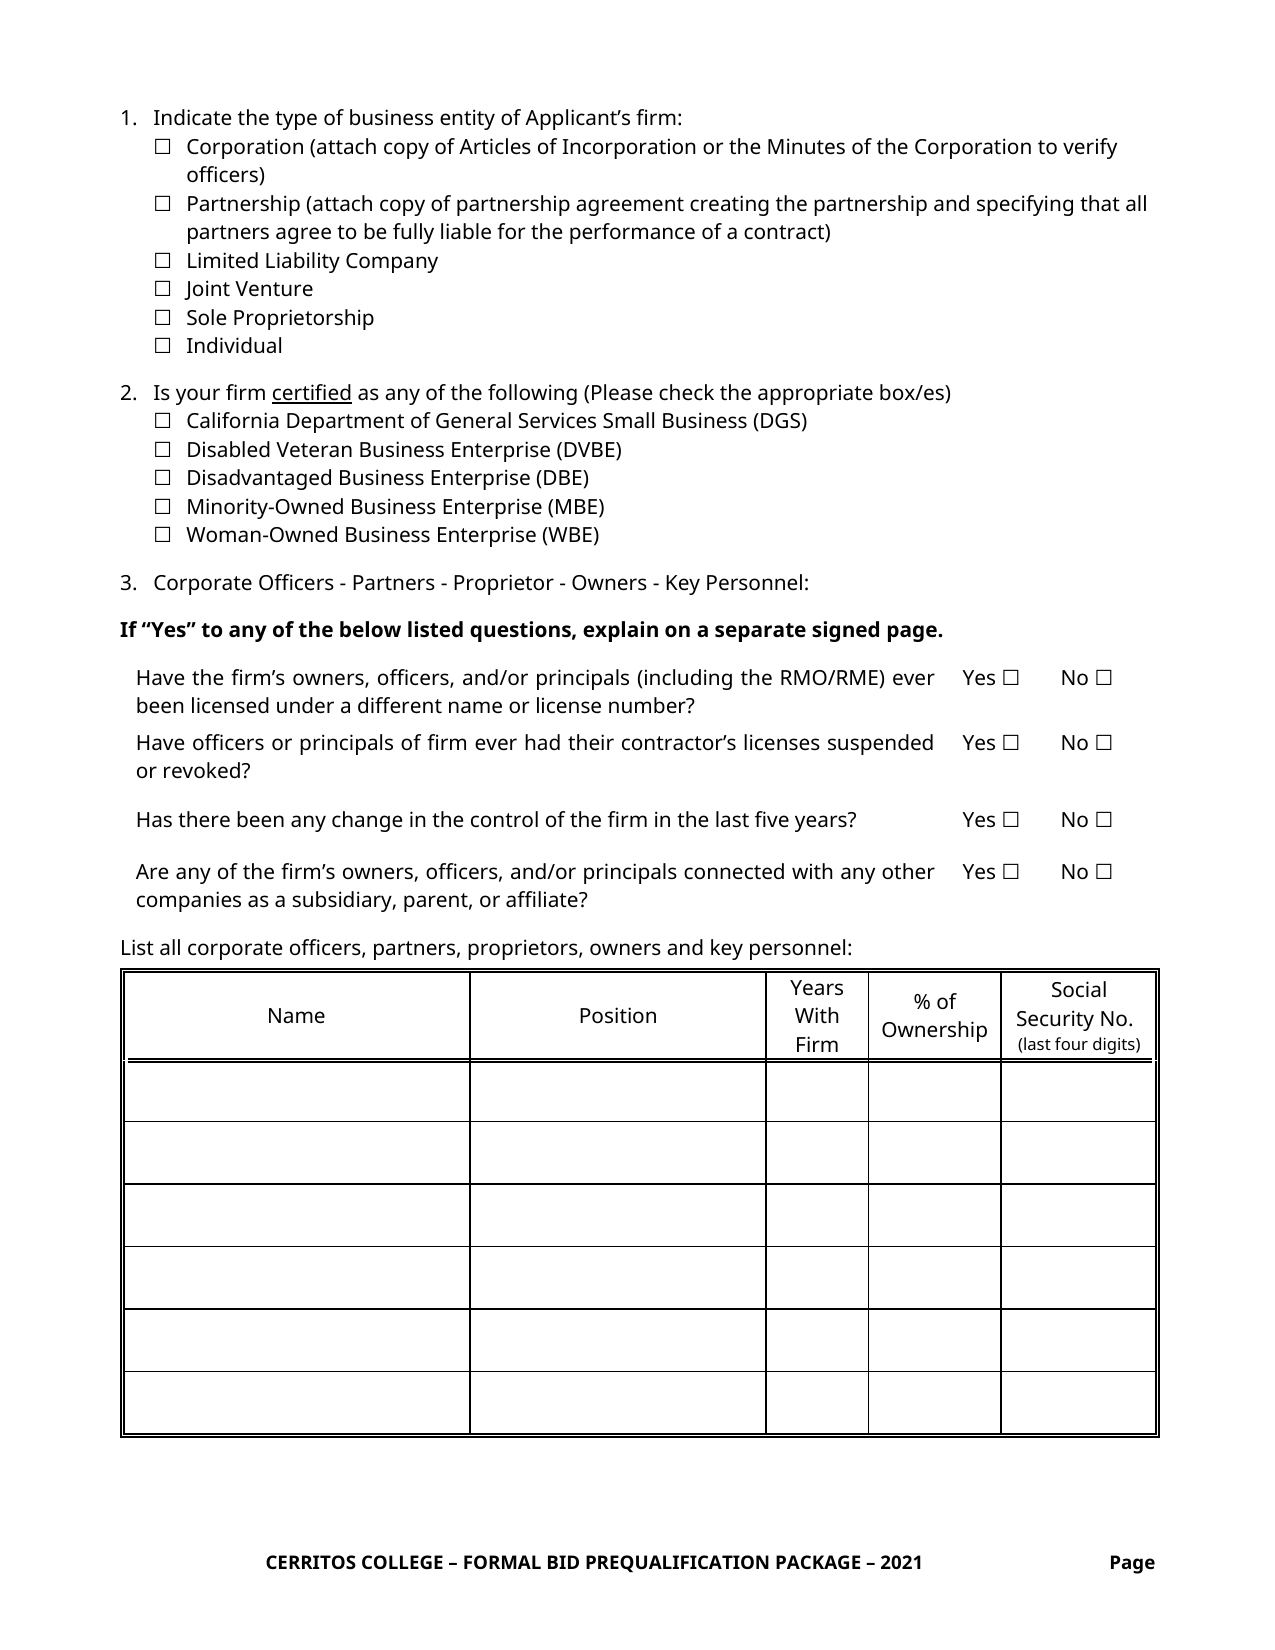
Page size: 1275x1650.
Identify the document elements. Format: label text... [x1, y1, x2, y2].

table_cell [1002, 1058, 1157, 1121]
table_cell [869, 1310, 1000, 1371]
table_header Position [471, 973, 765, 1058]
table_cell [767, 1372, 868, 1433]
table_cell Yes [952, 728, 1049, 804]
text If “Yes” to any of the below listed questions, explain on a separate signed page. [120, 615, 1155, 643]
text Partnership (attach copy of partnership agreement creating the partnership and specifying that all partners agree to be fully liable for the performance of a contract) [153, 189, 1155, 246]
text Disabled Veteran Business Enterprise (DVBE) [153, 435, 1155, 463]
table_cell [125, 1310, 469, 1371]
table_cell [471, 1310, 765, 1371]
table_cell Yes [952, 857, 1049, 932]
table_cell [125, 1247, 469, 1308]
text Woman-Owned Business Enterprise (WBE) [153, 520, 1155, 549]
text Corporation (attach copy of Articles of Incorporation or the Minutes of the Corporation to verify officers) [153, 132, 1155, 189]
text Joint Venture [153, 274, 1155, 303]
text Minority-Owned Business Enterprise (MBE) [153, 492, 1155, 520]
table_cell [767, 1310, 868, 1371]
table_cell Yes [952, 805, 1049, 856]
text 2. Is your firm certified as any of the following (Please check the appropriate box/es) [120, 378, 1155, 407]
table_cell [767, 1122, 868, 1183]
table_cell [122, 1058, 469, 1121]
text List all corporate officers, partners, proprietors, owners and key personnel: [120, 934, 1155, 962]
table_header Social Security No. (last four digits) [1002, 973, 1155, 1058]
table_header Have the firm’s owners, officers, and/or principals (including the RMO/RME) ever been licensed under a different name or license number? [121, 663, 951, 727]
table_cell [1002, 1122, 1155, 1183]
table_cell [125, 1185, 469, 1246]
table_header Yes [952, 663, 1049, 727]
table_header Name [125, 973, 469, 1058]
table_cell Are any of the firm’s owners, officers, and/or principals connected with any other companies as a subsidiary, parent, or affiliate? [121, 857, 951, 932]
table_cell [869, 1247, 1000, 1308]
text Disadvantaged Business Enterprise (DBE) [153, 463, 1155, 492]
table_cell [1002, 1247, 1155, 1308]
table_header % of Ownership [869, 973, 1000, 1058]
table_header No [1050, 663, 1154, 727]
table_cell [869, 1372, 1000, 1433]
table_cell [471, 1185, 765, 1246]
text 1. Indicate the type of business entity of Applicant’s firm: [120, 103, 1155, 132]
table_cell [471, 1063, 765, 1121]
table_header Years With Firm [767, 973, 868, 1058]
table_cell [471, 1122, 765, 1183]
table_cell Have officers or principals of firm ever had their contractor’s licenses suspended or revoked? [121, 728, 951, 804]
table_cell [125, 1122, 469, 1183]
table_cell No [1050, 805, 1154, 856]
table_cell [1002, 1310, 1155, 1371]
table_cell [125, 1372, 469, 1433]
table_cell [767, 1247, 868, 1308]
table_cell [869, 1185, 1000, 1246]
table_cell [869, 1063, 1000, 1121]
table_cell [471, 1372, 765, 1433]
text Sole Proprietorship [153, 303, 1155, 331]
text Individual [153, 331, 1155, 359]
table_cell [471, 1247, 765, 1308]
table_cell [1002, 1372, 1155, 1433]
table_cell No [1050, 857, 1154, 932]
table_cell [767, 1063, 868, 1121]
table_cell Has there been any change in the control of the firm in the last five years? [121, 805, 951, 856]
table_cell [1002, 1185, 1155, 1246]
text 3. Corporate Officers - Partners - Proprietor - Owners - Key Personnel: [120, 568, 1155, 596]
text Limited Liability Company [153, 246, 1155, 274]
table_cell [869, 1122, 1000, 1183]
table_cell No [1050, 728, 1154, 804]
table_cell [767, 1185, 868, 1246]
text California Department of General Services Small Business (DGS) [153, 407, 1155, 435]
